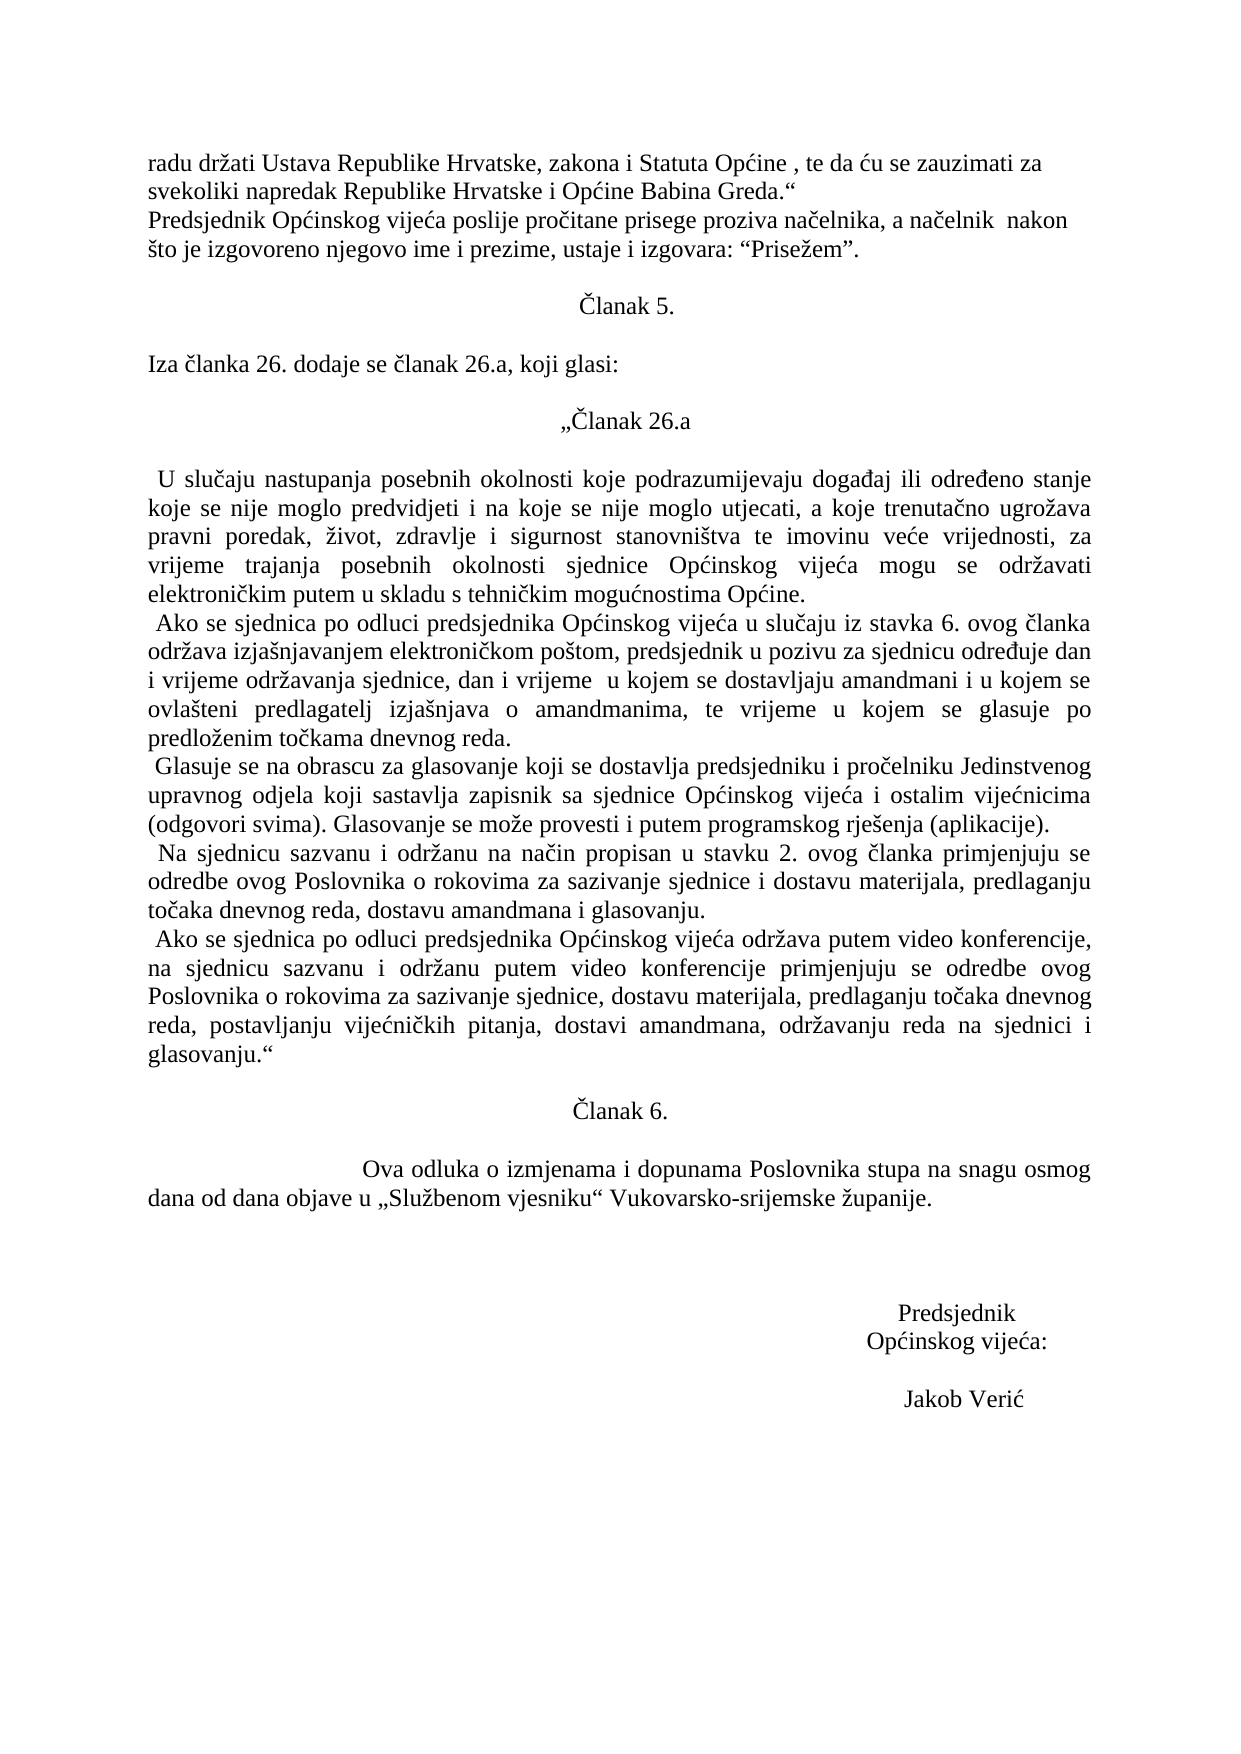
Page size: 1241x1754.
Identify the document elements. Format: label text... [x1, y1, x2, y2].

text Ako se sjednica po odluci predsjednika Općinskog vijeća održava putem video konferencije, na sjednicu sazvanu i održanu putem video konferencije primjenjuju se odredbe ovog Poslovnika o rokovima za sazivanje sjednice, dostavu materijala, predlaganju točaka dnevnog reda, postavljanju vijećničkih pitanja, dostavi amandmana, održavanju reda na sjednici i glasovanju.“ [148, 924, 1092, 1068]
text Ova odluka o izmjenama i dopunama Poslovnika stupa na snagu osmog dana od dana objave u „Službenom vjesniku“ Vukovarsko-srijemske županije. [148, 1154, 1092, 1211]
text U slučaju nastupanja posebnih okolnosti koje podrazumijevaju događaj ili određeno stanje koje se nije moglo predvidjeti i na koje se nije moglo utjecati, a koje trenutačno ugrožava pravni poredak, život, zdravlje i sigurnost stanovništva te imovinu veće vrijednosti, za vrijeme trajanja posebnih okolnosti sjednice Općinskog vijeća mogu se održavati elektroničkim putem u skladu s tehničkim mogućnostima Općine. [148, 464, 1092, 608]
text Članak 5. [148, 291, 1092, 320]
text Ako se sjednica po odluci predsjednika Općinskog vijeća u slučaju iz stavka 6. ovog članka održava izjašnjavanjem elektroničkom poštom, predsjednik u pozivu za sjednicu određuje dan i vrijeme održavanja sjednice, dan i vrijeme u kojem se dostavljaju amandmani i u kojem se ovlašteni predlagatelj izjašnjava o amandmanima, te vrijeme u kojem se glasuje po predloženim točkama dnevnog reda. [148, 608, 1092, 751]
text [148, 148, 1092, 205]
text Općinskog vijeća: [148, 1326, 1092, 1355]
text Predsjednik Općinskog vijeća poslije pročitane prisege proziva načelnika, a načelnik nakon što je izgovoreno njegovo ime i prezime, ustaje i izgovara: “Prisežem”. [148, 205, 1092, 263]
text Iza članka 26. dodaje se članak 26.a, koji glasi: [148, 349, 1092, 378]
text Jakob Verić [148, 1384, 1092, 1413]
text Članak 6. [148, 1096, 1092, 1125]
text Predsjednik [148, 1298, 1092, 1326]
text „Članak 26.a [148, 406, 1092, 435]
text Glasuje se na obrascu za glasovanje koji se dostavlja predsjedniku i pročelniku Jedinstvenog upravnog odjela koji sastavlja zapisnik sa sjednice Općinskog vijeća i ostalim vijećnicima (odgovori svima). Glasovanje se može provesti i putem programskog rješenja (aplikacije). [148, 751, 1092, 838]
text Na sjednicu sazvanu i održanu na način propisan u stavku 2. ovog članka primjenjuju se odredbe ovog Poslovnika o rokovima za sazivanje sjednice i dostavu materijala, predlaganju točaka dnevnog reda, dostavu amandmana i glasovanju. [148, 838, 1092, 924]
